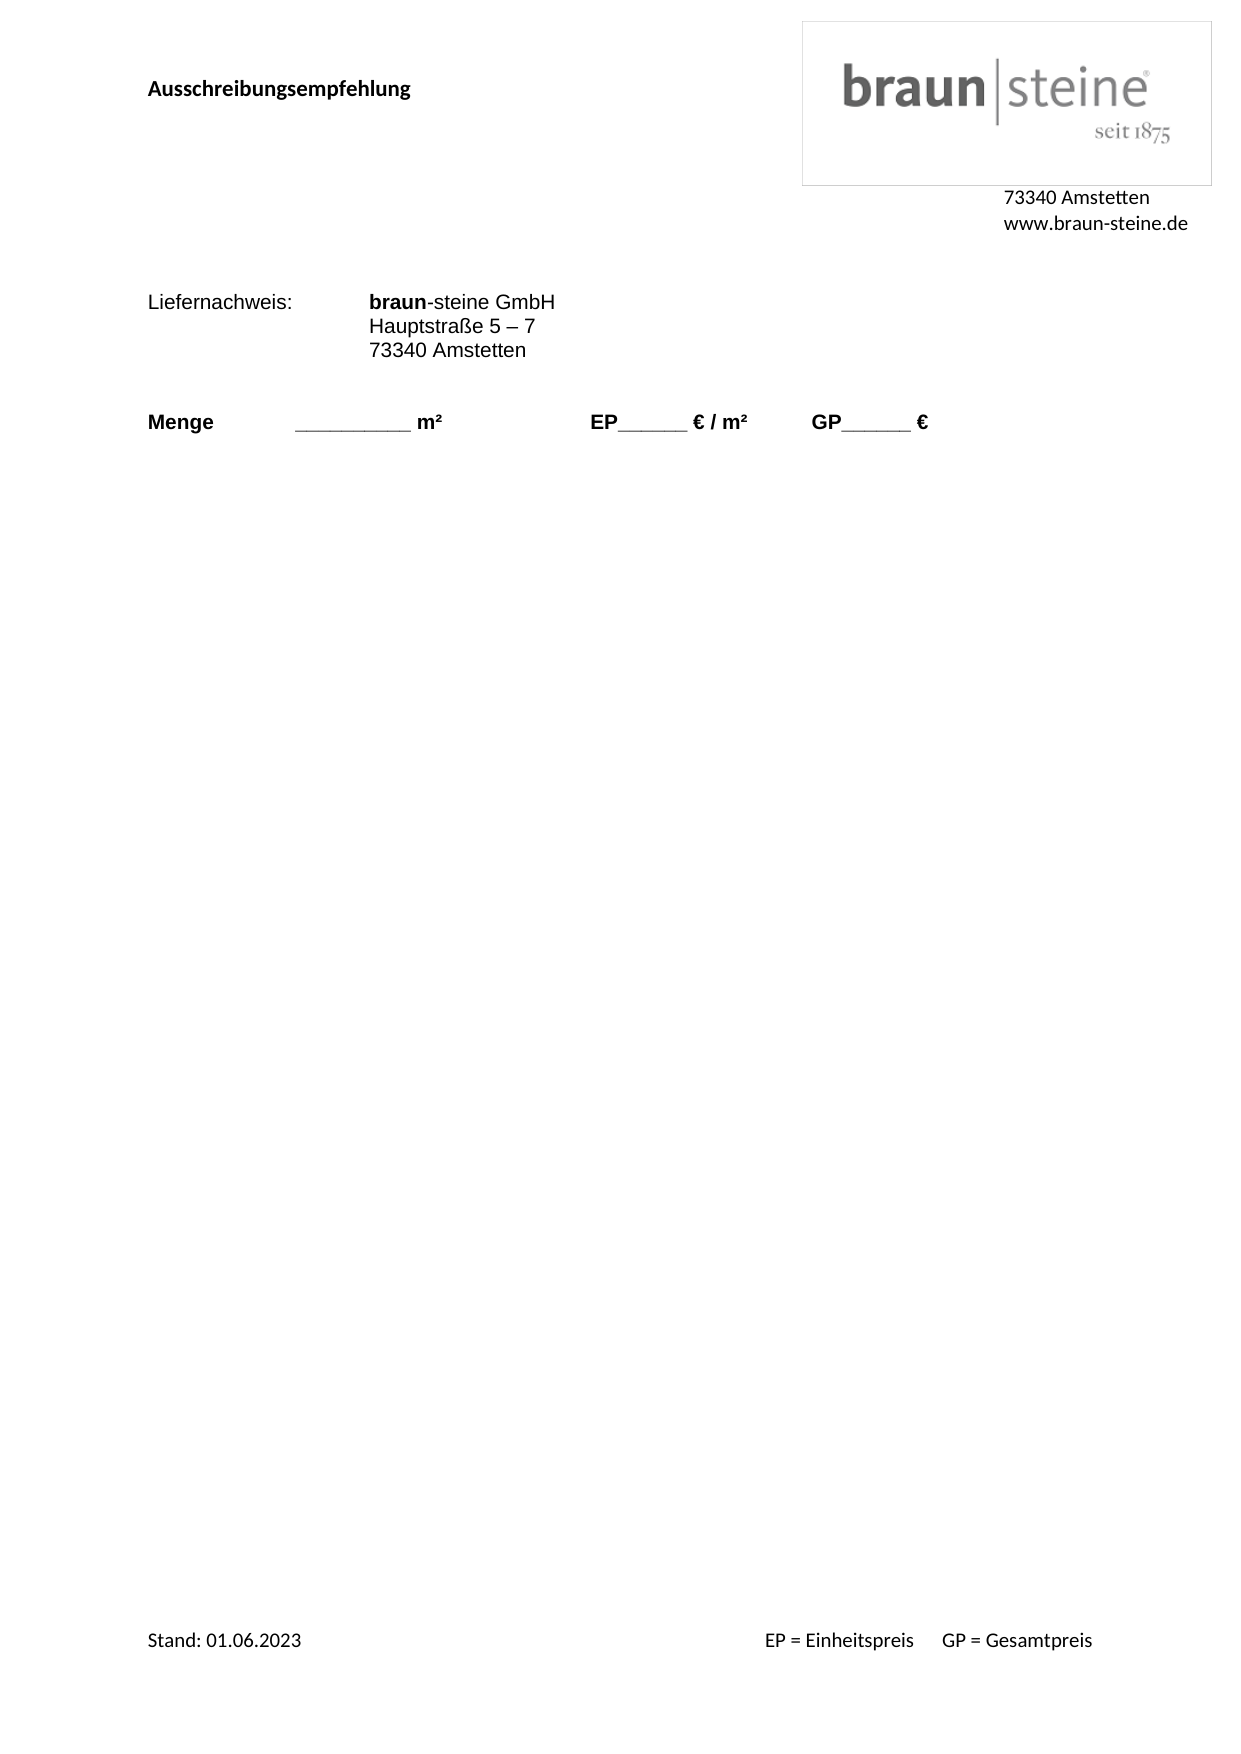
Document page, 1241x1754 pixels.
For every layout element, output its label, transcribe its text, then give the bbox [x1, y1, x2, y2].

text 73340 Amstetten [148, 338, 1093, 362]
text Liefernachweis: braun-steine GmbH [148, 290, 1093, 314]
text Menge __________ m² EP______ € / m² GP______ € [148, 409, 1093, 433]
picture [793, 12, 1218, 191]
text Hauptstraße 5 – 7 [148, 314, 1093, 338]
